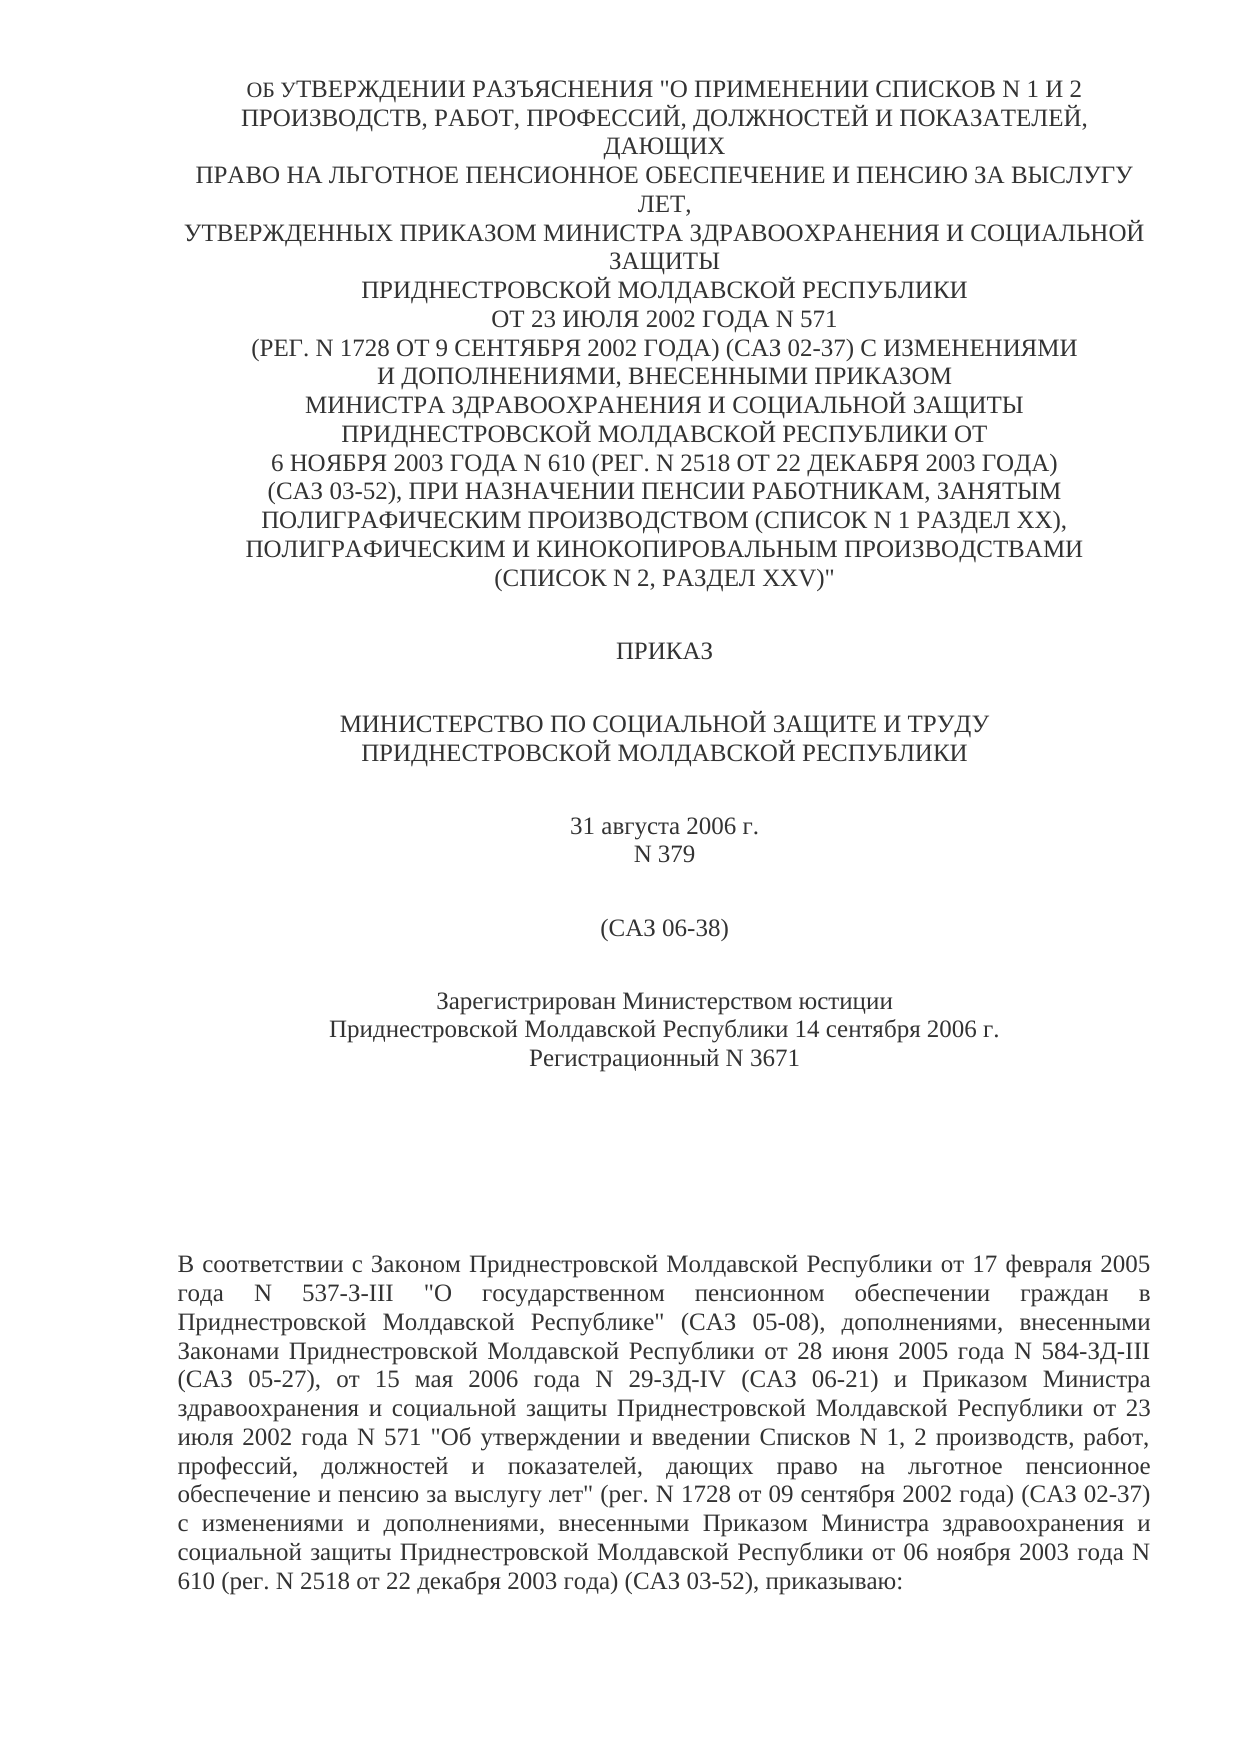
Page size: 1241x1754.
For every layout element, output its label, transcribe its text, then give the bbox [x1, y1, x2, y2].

text Зарегистрирован Министерством юстиции Приднестровской Молдавской Республики 14 сентября 2006 г. Регистрационный N 3671 [177, 986, 1152, 1072]
text МИНИСТЕРСТВО ПО СОЦИАЛЬНОЙ ЗАЩИТЕ И ТРУДУ ПРИДНЕСТРОВСКОЙ МОЛДАВСКОЙ РЕСПУБЛИКИ [177, 709, 1152, 766]
text (САЗ 06-38) [177, 913, 1152, 941]
text ОБ УТВЕРЖДЕНИИ РАЗЪЯСНЕНИЯ "О ПРИМЕНЕНИИ СПИСКОВ N 1 И 2 ПРОИЗВОДСТВ, РАБОТ, ПРОФЕССИЙ, ДОЛЖНОСТЕЙ И ПОКАЗАТЕЛЕЙ, ДАЮЩИХ ПРАВО НА ЛЬГОТНОЕ ПЕНСИОННОЕ ОБЕСПЕЧЕНИЕ И ПЕНСИЮ ЗА ВЫСЛУГУ ЛЕТ, УТВЕРЖДЕННЫХ ПРИКАЗОМ МИНИСТРА ЗДРАВООХРАНЕНИЯ И СОЦИАЛЬНОЙ ЗАЩИТЫ ПРИДНЕСТРОВСКОЙ МОЛДАВСКОЙ РЕСПУБЛИКИ ОТ 23 ИЮЛЯ 2002 ГОДА N 571 (РЕГ. N 1728 ОТ 9 СЕНТЯБРЯ 2002 ГОДА) (САЗ 02-37) С ИЗМЕНЕНИЯМИ И ДОПОЛНЕНИЯМИ, ВНЕСЕННЫМИ ПРИКАЗОМ МИНИСТРА ЗДРАВООХРАНЕНИЯ И СОЦИАЛЬНОЙ ЗАЩИТЫ ПРИДНЕСТРОВСКОЙ МОЛДАВСКОЙ РЕСПУБЛИКИ ОТ 6 НОЯБРЯ 2003 ГОДА N 610 (РЕГ. N 2518 ОТ 22 ДЕКАБРЯ 2003 ГОДА) (САЗ 03-52), ПРИ НАЗНАЧЕНИИ ПЕНСИИ РАБОТНИКАМ, ЗАНЯТЫМ ПОЛИГРАФИЧЕСКИМ ПРОИЗВОДСТВОМ (СПИСОК N 1 РАЗДЕЛ ХХ), ПОЛИГРАФИЧЕСКИМ И КИНОКОПИРОВАЛЬНЫМ ПРОИЗВОДСТВАМИ (СПИСОК N 2, РАЗДЕЛ ХХV)" [177, 74, 1152, 591]
text В соответствии с Законом Приднестровской Молдавской Республики от 17 февраля 2005 года N 537-З-III "О государственном пенсионном обеспечении граждан в Приднестровской Молдавской Республике" (САЗ 05-08), дополнениями, внесенными Законами Приднестровской Молдавской Республики от 28 июня 2005 года N 584-ЗД-III (САЗ 05-27), от 15 мая 2006 года N 29-ЗД-IV (САЗ 06-21) и Приказом Министра здравоохранения и социальной защиты Приднестровской Молдавской Республики от 23 июля 2002 года N 571 "Об утверждении и введении Списков N 1, 2 производств, работ, профессий, должностей и показателей, дающих право на льготное пенсионное обеспечение и пенсию за выслугу лет" (рег. N 1728 от 09 сентября 2002 года) (САЗ 02-37) с изменениями и дополнениями, внесенными Приказом Министра здравоохранения и социальной защиты Приднестровской Молдавской Республики от 06 ноября 2003 года N 610 (рег. N 2518 от 22 декабря 2003 года) (САЗ 03-52), приказываю: [177, 1249, 1152, 1594]
text ПРИКАЗ [177, 636, 1152, 664]
text 31 августа 2006 г. N 379 [177, 811, 1152, 868]
